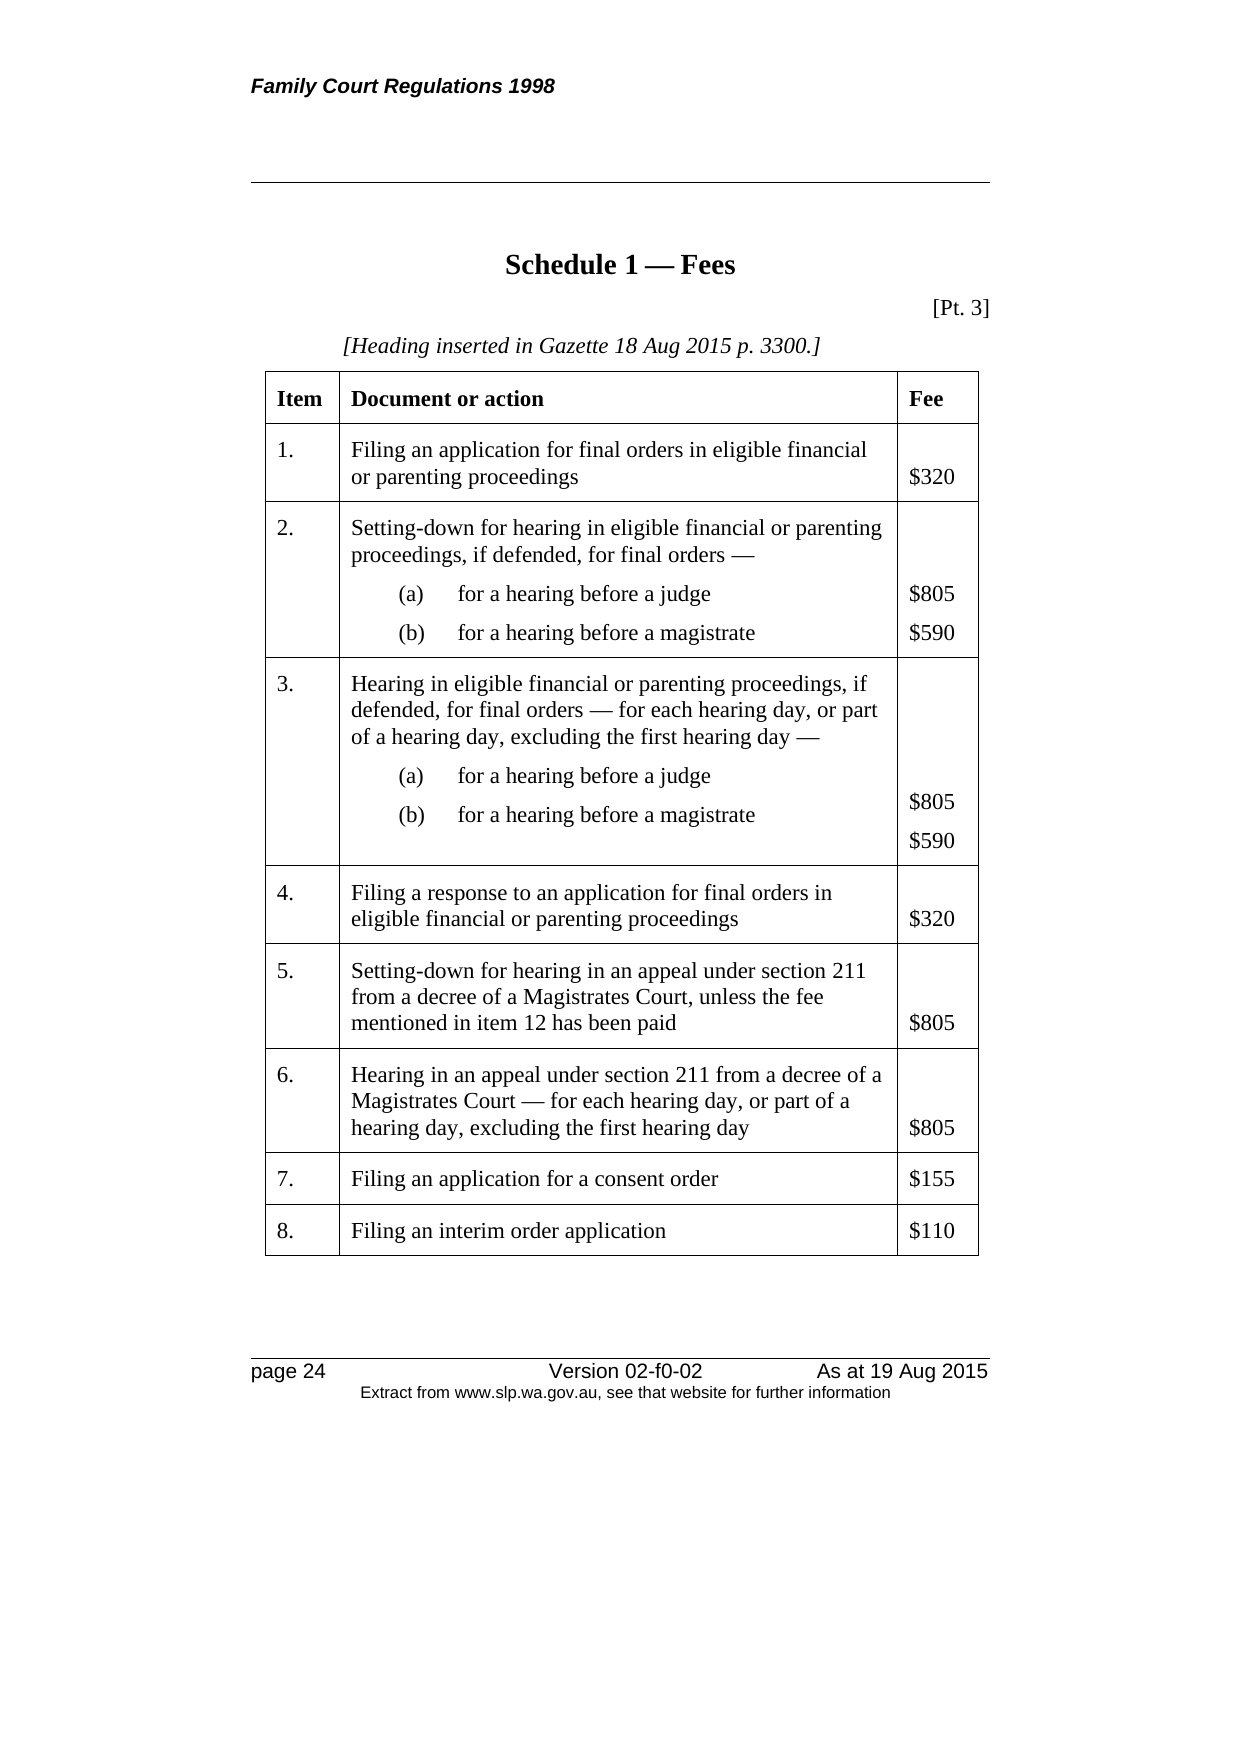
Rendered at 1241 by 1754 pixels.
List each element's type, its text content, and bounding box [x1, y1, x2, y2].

table_header Item [266, 372, 339, 423]
table_cell Filing an interim order application [340, 1205, 897, 1255]
table_cell 5. [266, 944, 339, 1047]
table_cell Hearing in eligible financial or parenting proceedings, if defended, for final orders — for each hearing day, or part of a hearing day, excluding the first hearing day — (a) for a hearing before a judge (b) for a hearing before a magistrate [340, 658, 897, 865]
table_cell Setting-down for hearing in an appeal under section 211 from a decree of a Magistrates Court, unless the fee mentioned in item 12 has been paid [340, 944, 897, 1047]
table_cell Filing an application for final orders in eligible financial or parenting proceedings [340, 424, 897, 501]
table_cell 2. [266, 502, 339, 657]
table_cell 6. [266, 1049, 339, 1152]
table_cell $805 $590 [898, 502, 978, 657]
table_header Fee [898, 372, 978, 423]
table_cell Hearing in an appeal under section 211 from a decree of a Magistrates Court — for each hearing day, or part of a hearing day, excluding the first hearing day [340, 1049, 897, 1152]
table_cell 7. [266, 1153, 339, 1203]
table_header Document or action [340, 372, 897, 423]
table_cell 3. [266, 658, 339, 865]
table_cell 4. [266, 866, 339, 943]
text [Pt. 3] [251, 293, 990, 320]
table_cell $320 [898, 424, 978, 501]
table_cell $805 [898, 944, 978, 1047]
table_cell $155 [898, 1153, 978, 1203]
table_cell 1. [266, 424, 339, 501]
subtitle [Heading inserted in Gazette 18 Aug 2015 p. 3300.] [251, 332, 990, 359]
table_cell Setting-down for hearing in eligible financial or parenting proceedings, if defended, for final orders — (a) for a hearing before a judge (b) for a hearing before a magistrate [340, 502, 897, 657]
subtitle Schedule 1 — Fees [251, 247, 990, 281]
table_cell $320 [898, 866, 978, 943]
table_cell Filing an application for a consent order [340, 1153, 897, 1203]
table_cell Filing a response to an application for final orders in eligible financial or parenting proceedings [340, 866, 897, 943]
table_cell $805 $590 [898, 658, 978, 865]
table_cell $110 [898, 1205, 978, 1255]
table_cell 8. [266, 1205, 339, 1255]
table_cell $805 [898, 1049, 978, 1152]
